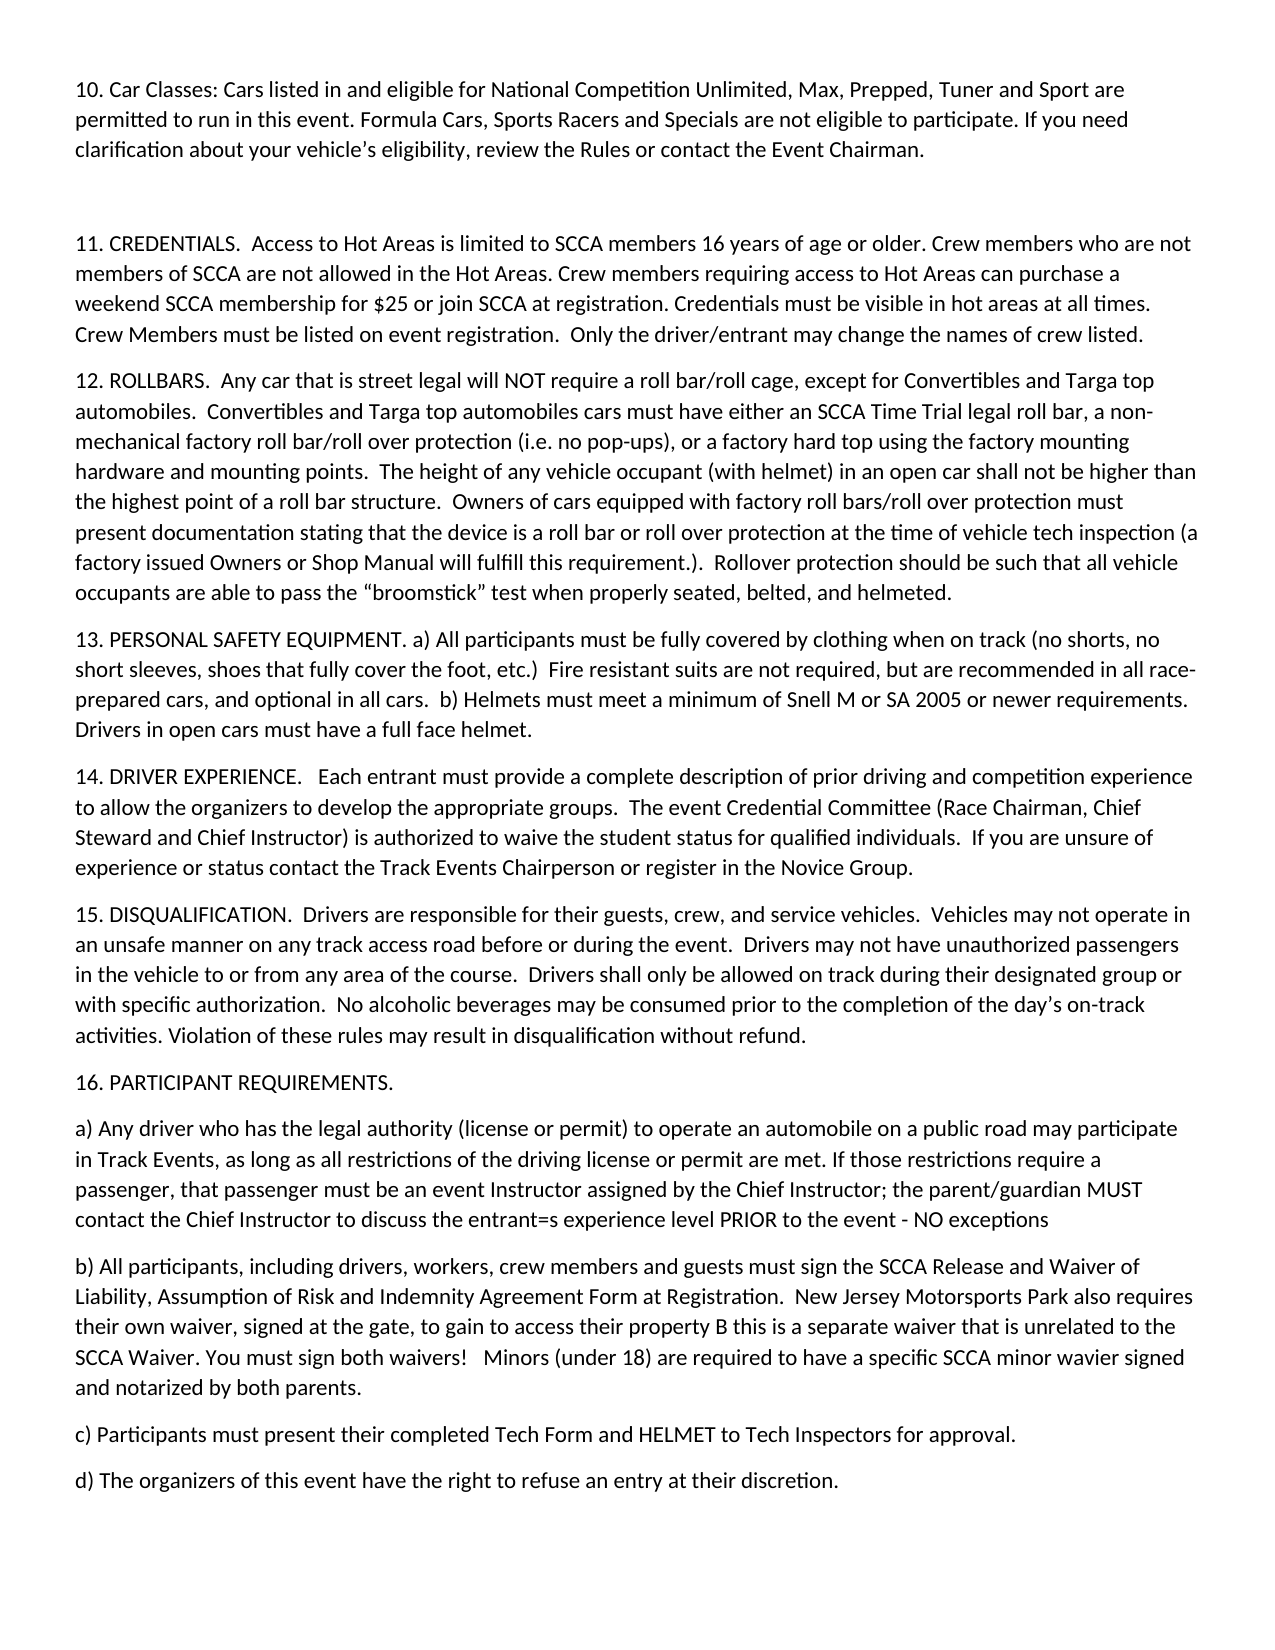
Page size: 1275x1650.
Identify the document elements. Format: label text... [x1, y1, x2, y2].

text 13. PERSONAL SAFETY EQUIPMENT. a) All participants must be fully covered by clothing when on track (no shorts, no short sleeves, shoes that fully cover the foot, etc.) Fire resistant suits are not required, but are recommended in all race-prepared cars, and optional in all cars. b) Helmets must meet a minimum of Snell M or SA 2005 or newer requirements. Drivers in open cars must have a full face helmet. [75, 625, 1200, 744]
text 15. DISQUALIFICATION. Drivers are responsible for their guests, crew, and service vehicles. Vehicles may not operate in an unsafe manner on any track access road before or during the event. Drivers may not have unauthorized passengers in the vehicle to or from any area of the course. Drivers shall only be allowed on track during their designated group or with specific authorization. No alcoholic beverages may be consumed prior to the completion of the day’s on-track activities. Violation of these rules may result in disqualification without refund. [75, 900, 1200, 1049]
text 16. PARTICIPANT REQUIREMENTS. [75, 1068, 1200, 1096]
text c) Participants must present their completed Tech Form and HELMET to Tech Inspectors for approval. [75, 1420, 1200, 1448]
text 14. DRIVER EXPERIENCE. Each entrant must provide a complete description of prior driving and competition experience to allow the organizers to develop the appropriate groups. The event Credential Committee (Race Chairman, Chief Steward and Chief Instructor) is authorized to waive the student status for qualified individuals. If you are unsure of experience or status contact the Track Events Chairperson or register in the Novice Group. [75, 762, 1200, 881]
text a) Any driver who has the legal authority (license or permit) to operate an automobile on a public road may participate in Track Events, as long as all restrictions of the driving license or permit are met. If those restrictions require a passenger, that passenger must be an event Instructor assigned by the Chief Instructor; the parent/guardian MUST contact the Chief Instructor to discuss the entrant=s experience level PRIOR to the event - NO exceptions [75, 1114, 1200, 1233]
text b) All participants, including drivers, workers, crew members and guests must sign the SCCA Release and Waiver of Liability, Assumption of Risk and Indemnity Agreement Form at Registration. New Jersey Motorsports Park also requires their own waiver, signed at the gate, to gain to access their property B this is a separate waiver that is unrelated to the SCCA Waiver. You must sign both waivers! Minors (under 18) are required to have a specific SCCA minor wavier signed and notarized by both parents. [75, 1252, 1200, 1401]
text d) The organizers of this event have the right to refuse an entry at their discretion. [75, 1467, 1200, 1495]
text 11. CREDENTIALS. Access to Hot Areas is limited to SCCA members 16 years of age or older. Crew members who are not members of SCCA are not allowed in the Hot Areas. Crew members requiring access to Hot Areas can purchase a weekend SCCA membership for $25 or join SCCA at registration. Credentials must be visible in hot areas at all times. Crew Members must be listed on event registration. Only the driver/entrant may change the names of crew listed. [75, 229, 1200, 348]
text 10. Car Classes: Cars listed in and eligible for National Competition Unlimited, Max, Prepped, Tuner and Sport are permitted to run in this event. Formula Cars, Sports Racers and Specials are not eligible to participate. If you need clarification about your vehicle’s eligibility, review the Rules or contact the Event Chairman. [75, 75, 1200, 163]
text 12. ROLLBARS. Any car that is street legal will NOT require a roll bar/roll cage, except for Convertibles and Targa top automobiles. Convertibles and Targa top automobiles cars must have either an SCCA Time Trial legal roll bar, a non-mechanical factory roll bar/roll over protection (i.e. no pop-ups), or a factory hard top using the factory mounting hardware and mounting points. The height of any vehicle occupant (with helmet) in an open car shall not be higher than the highest point of a roll bar structure. Owners of cars equipped with factory roll bars/roll over protection must present documentation stating that the device is a roll bar or roll over protection at the time of vehicle tech inspection (a factory issued Owners or Shop Manual will fulfill this requirement.). Rollover protection should be such that all vehicle occupants are able to pass the “broomstick” test when properly seated, belted, and helmeted. [75, 367, 1200, 606]
